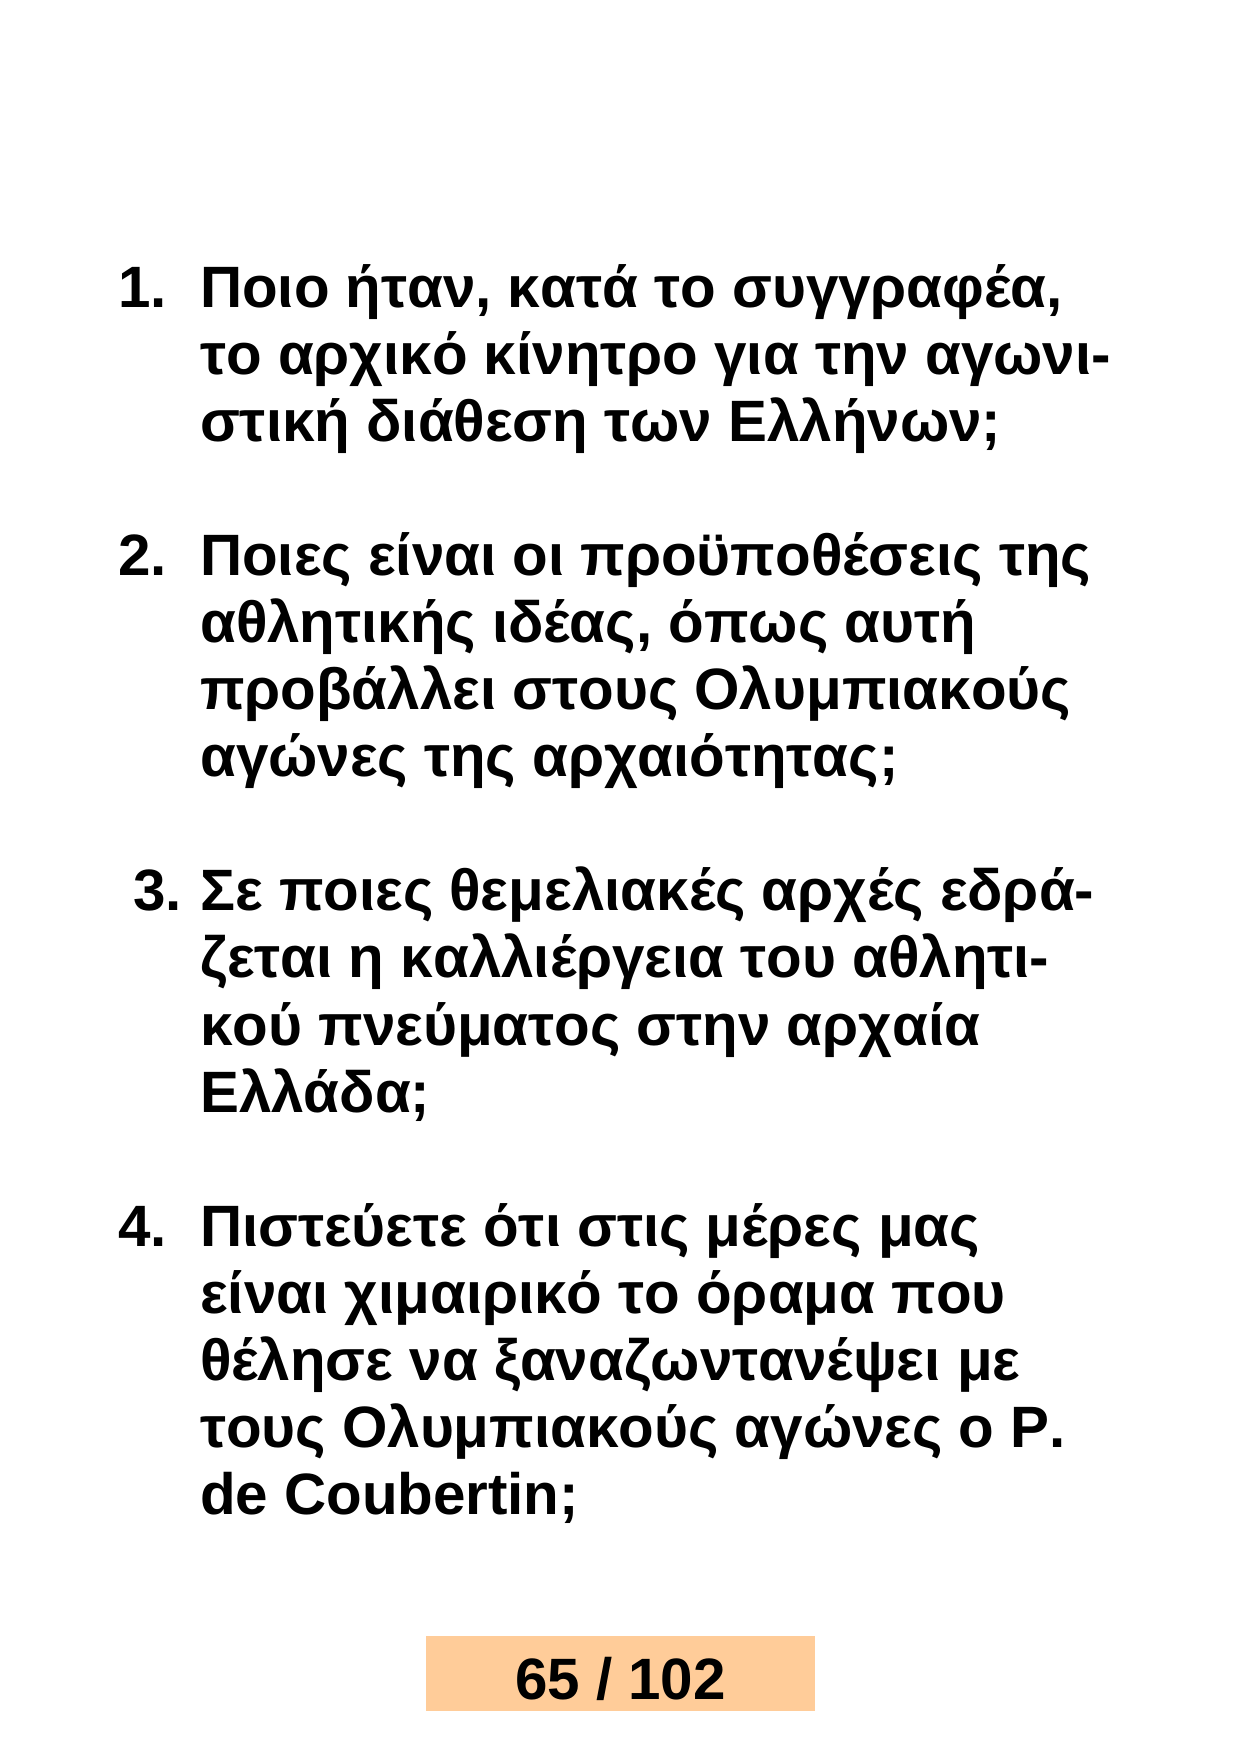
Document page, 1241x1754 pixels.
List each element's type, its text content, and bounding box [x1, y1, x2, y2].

list Ποιο ήταν, κατά το συγγραφέα, το αρχικό κίνητρο για την αγωνι-στική διάθεση των Ελλήνων; [118, 252, 1122, 453]
list Πιστεύετε ότι στις μέρες μας είναι χιμαιρικό το όραμα που θέλησε να ξαναζωντανέψει με τους Ολυμπιακούς αγώνες ο P. de Coubertin; [118, 1191, 1122, 1527]
list Ποιες είναι οι προϋποθέσεις της αθλητικής ιδέας, όπως αυτή προβάλλει στους Ολυμπιακούς αγώνες της αρχαιότητας; [118, 521, 1122, 789]
list Σε ποιες θεμελιακές αρχές εδρά-ζεται η καλλιέργεια του αθλητι-κού πνεύματος στην αρχαία Ελλάδα; [133, 856, 1122, 1124]
